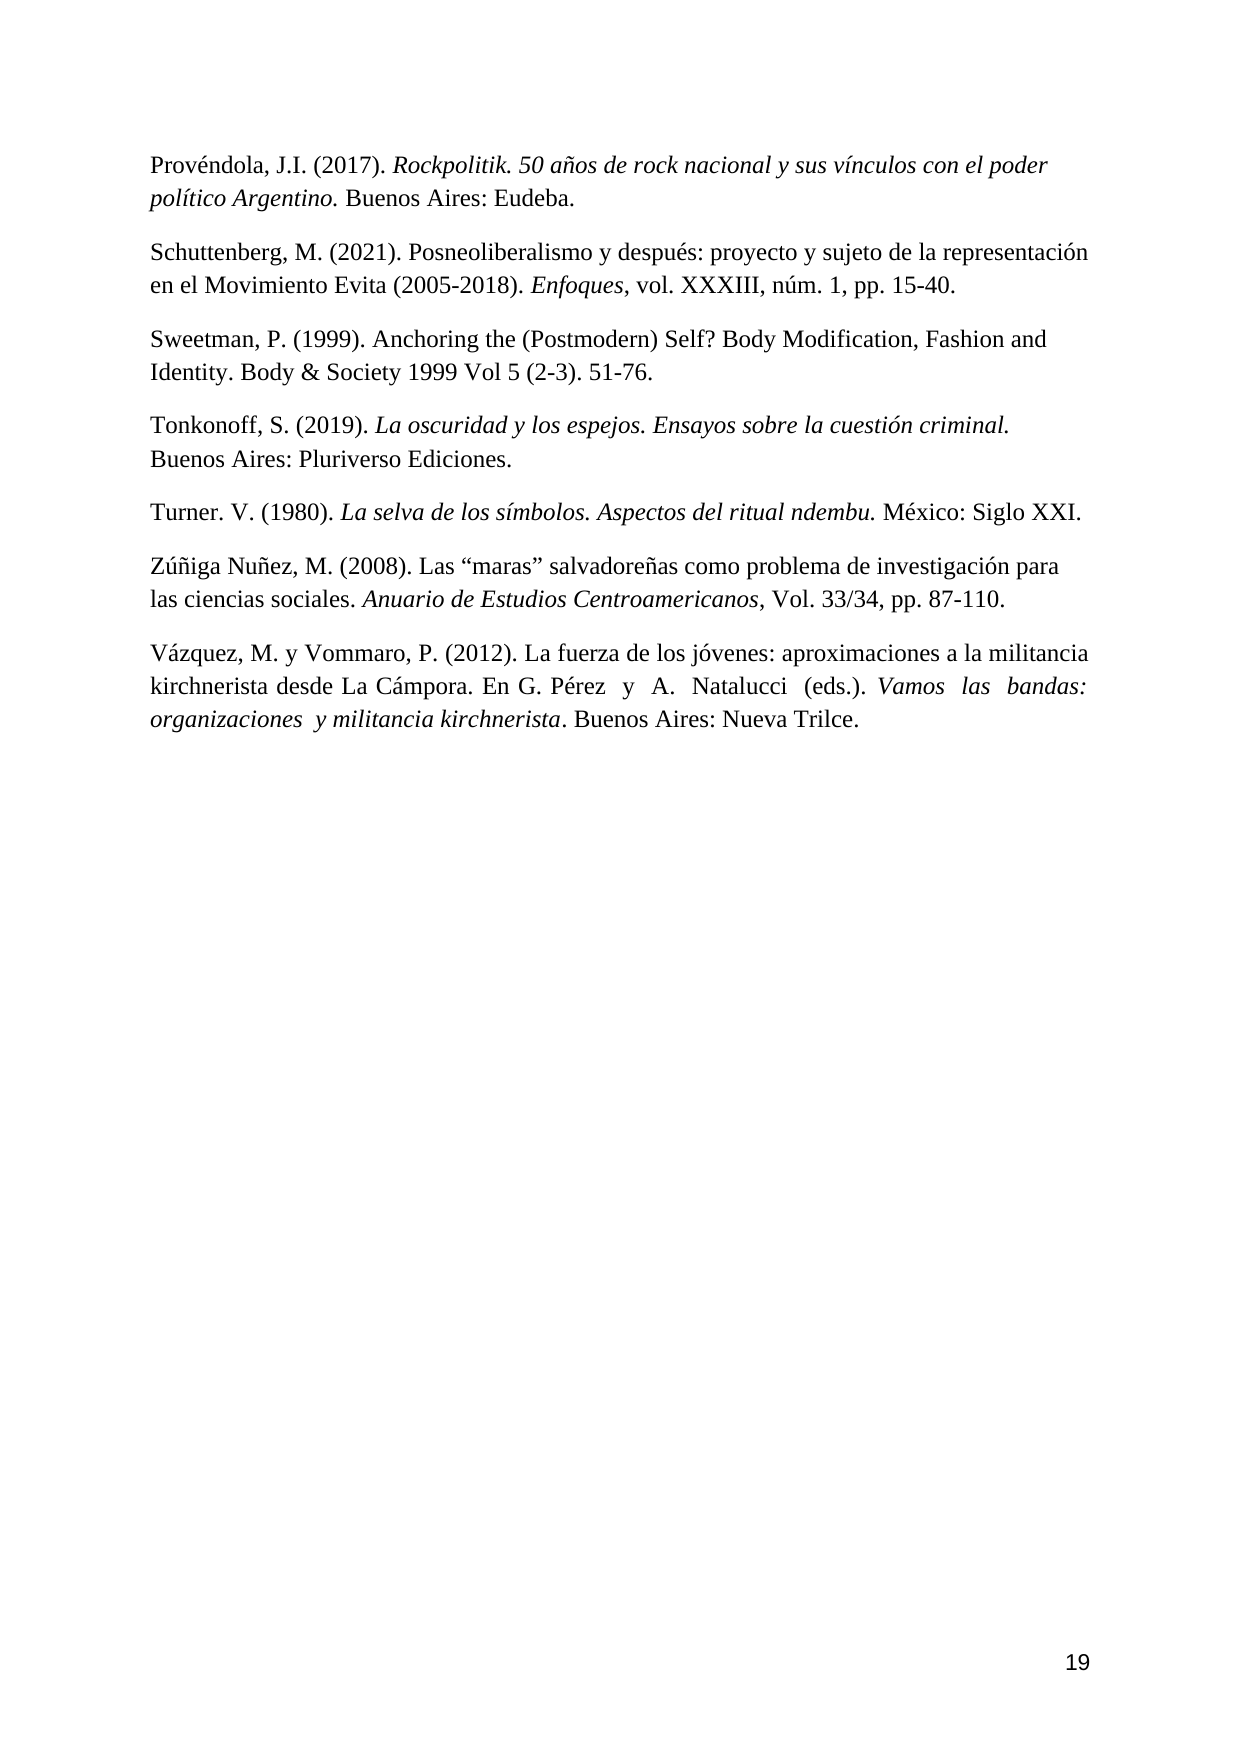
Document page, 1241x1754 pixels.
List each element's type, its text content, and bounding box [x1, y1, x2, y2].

text Provéndola, J.I. (2017). Rockpolitik. 50 años de rock nacional y sus vínculos con el poder político Argentino. Buenos Aires: Eudeba. [150, 150, 1090, 212]
text Turner. V. (1980). La selva de los símbolos. Aspectos del ritual ndembu. México: Siglo XXI. [150, 497, 1094, 526]
text Vázquez, M. y Vommaro, P. (2012). La fuerza de los jóvenes: aproximaciones a la militancia kirchnerista desde La Cámpora. En G. Pérez y A. Natalucci (eds.). Vamos las bandas: organizaciones y militancia kirchnerista. Buenos Aires: Nueva Trilce. [150, 638, 1090, 733]
text Sweetman, P. (1999). Anchoring the (Postmodern) Self? Body Modification, Fashion and Identity. Body & Society 1999 Vol 5 (2-3). 51-76. [150, 324, 1090, 386]
text Tonkonoff, S. (2019). La oscuridad y los espejos. Ensayos sobre la cuestión criminal. Buenos Aires: Pluriverso Ediciones. [150, 411, 1090, 472]
text Schuttenberg, M. (2021). Posneoliberalismo y después: proyecto y sujeto de la representación en el Movimiento Evita (2005-2018). Enfoques, vol. XXXIII, núm. 1, pp. 15-40. [150, 237, 1090, 299]
text Zúñiga Nuñez, M. (2008). Las “maras” salvadoreñas como problema de investigación para las ciencias sociales. Anuario de Estudios Centroamericanos, Vol. 33/34, pp. 87-110. [150, 551, 1090, 613]
